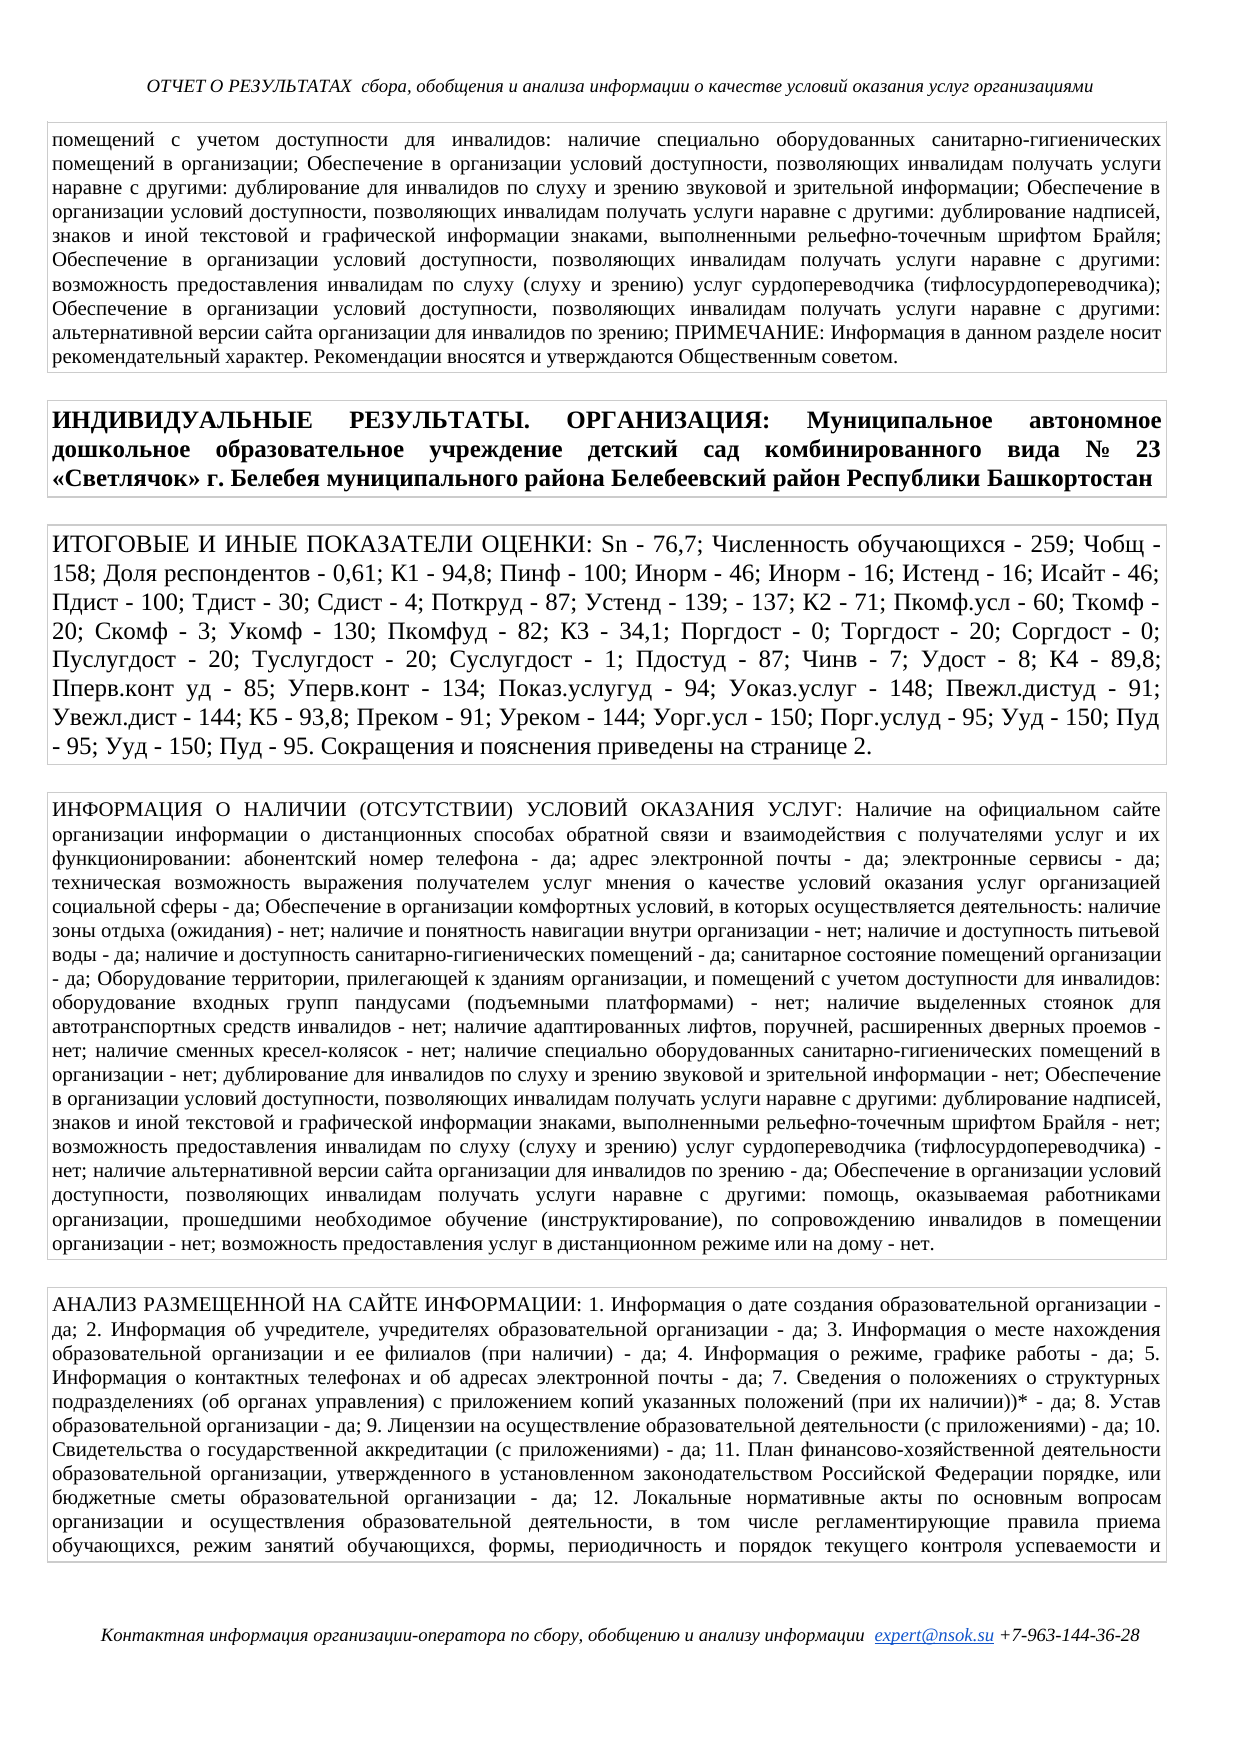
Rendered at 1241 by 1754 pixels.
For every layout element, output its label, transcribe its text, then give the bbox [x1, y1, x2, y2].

table_header ИНФОРМАЦИЯ О НАЛИЧИИ (ОТСУТСТВИИ) УСЛОВИЙ ОКАЗАНИЯ УСЛУГ: Наличие на официальном сайте организации информации о дистанционных способах обратной связи и взаимодействия с получателями услуг и их функционировании: абонентский номер телефона - да; адрес электронной почты - да; электронные сервисы - да; техническая возможность выражения получателем услуг мнения о качестве условий оказания услуг организацией социальной сферы - да; Обеспечение в организации комфортных условий, в которых осуществляется деятельность: наличие зоны отдыха (ожидания) - нет; наличие и понятность навигации внутри организации - нет; наличие и доступность питьевой воды - да; наличие и доступность санитарно-гигиенических помещений - да; санитарное состояние помещений организации - да; Оборудование территории, прилегающей к зданиям организации, и помещений с учетом доступности для инвалидов: оборудование входных групп пандусами (подъемными платформами) - нет; наличие выделенных стоянок для автотранспортных средств инвалидов - нет; наличие адаптированных лифтов, поручней, расширенных дверных проемов - нет; наличие сменных кресел-колясок - нет; наличие специально оборудованных санитарно-гигиенических помещений в организации - нет; дублирование для инвалидов по слуху и зрению звуковой и зрительной информации - нет; Обеспечение в организации условий доступности, позволяющих инвалидам получать услуги наравне с другими: дублирование надписей, знаков и иной текстовой и графической информации знаками, выполненными рельефно-точечным шрифтом Брайля - нет; возможность предоставления инвалидам по слуху (слуху и зрению) услуг сурдопереводчика (тифлосурдопереводчика) - нет; наличие альтернативной версии сайта организации для инвалидов по зрению - да; Обеспечение в организации условий доступности, позволяющих инвалидам получать услуги наравне с другими: помощь, оказываемая работниками организации, прошедшими необходимое обучение (инструктирование), по сопровождению инвалидов в помещении организации - нет; возможность предоставления услуг в дистанционном режиме или на дому - нет. [48, 793, 1166, 1259]
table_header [48, 1288, 1166, 1561]
table_header ИНДИВИДУАЛЬНЫЕ РЕЗУЛЬТАТЫ. ОРГАНИЗАЦИЯ: Муниципальное автономное дошкольное образовательное учреждение детский сад комбинированного вида № 23 «Светлячок» г. Белебея муниципального района Белебеевский район Республики Башкортостан [48, 401, 1166, 496]
table_header ИТОГОВЫЕ И ИНЫЕ ПОКАЗАТЕЛИ ОЦЕНКИ: Sn - 76,7; Численность обучающихся - 259; Чобщ - 158; Доля респондентов - 0,61; К1 - 94,8; Пинф - 100; Инорм - 46; Инорм - 16; Истенд - 16; Исайт - 46; Пдист - 100; Тдист - 30; Сдист - 4; Поткруд - 87; Устенд - 139; - 137; К2 - 71; Пкомф.усл - 60; Ткомф - 20; Скомф - 3; Укомф - 130; Пкомфуд - 82; К3 - 34,1; Поргдост - 0; Торгдост - 20; Соргдост - 0; Пуслугдост - 20; Туслугдост - 20; Суслугдост - 1; Пдостуд - 87; Чинв - 7; Удост - 8; К4 - 89,8; Пперв.конт уд - 85; Уперв.конт - 134; Показ.услугуд - 94; Уоказ.услуг - 148; Пвежл.дистуд - 91; Увежл.дист - 144; К5 - 93,8; Преком - 91; Уреком - 144; Уорг.усл - 150; Порг.услуд - 95; Ууд - 150; Пуд - 95; Ууд - 150; Пуд - 95. Сокращения и пояснения приведены на странице 2. [48, 526, 1166, 764]
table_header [48, 123, 1166, 372]
